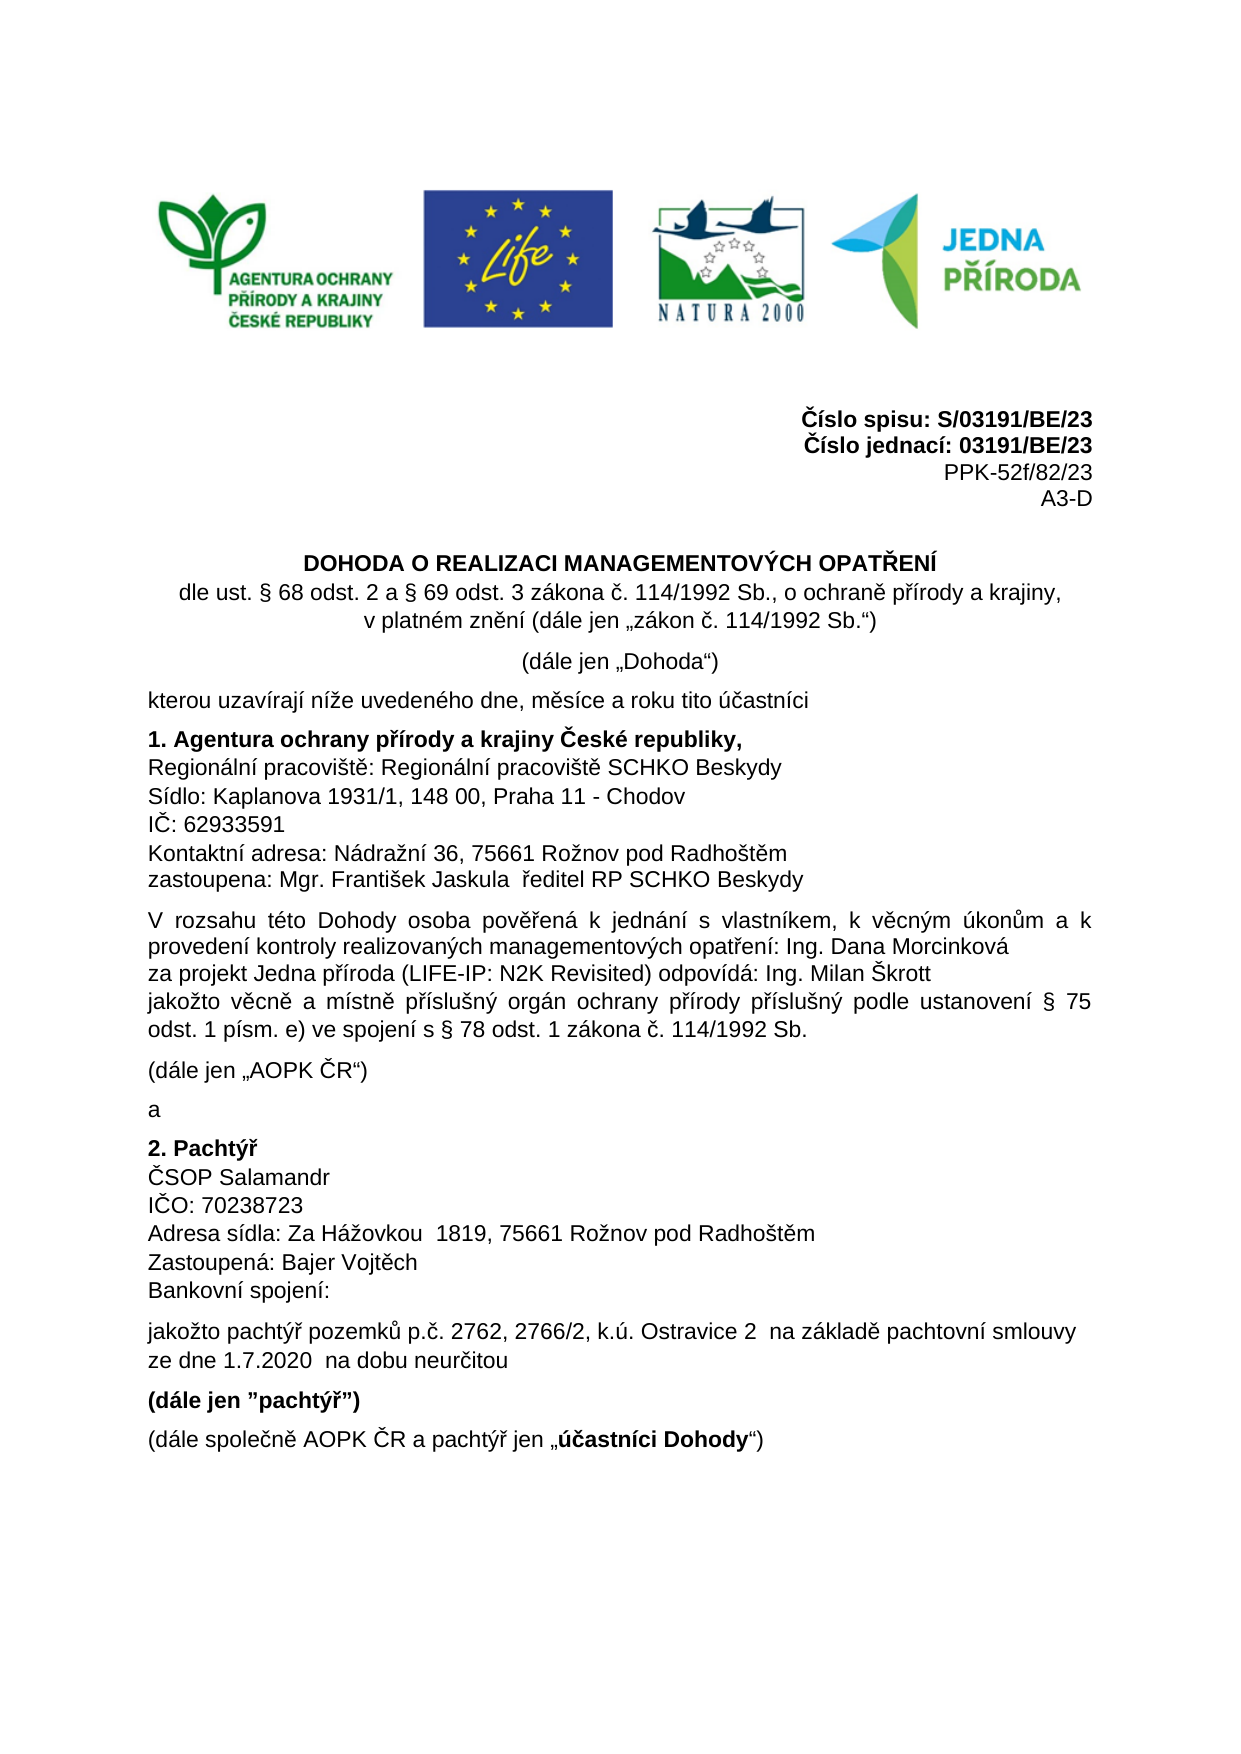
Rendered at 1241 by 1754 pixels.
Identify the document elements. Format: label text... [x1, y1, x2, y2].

text V rozsahu této Dohody osoba pověřená k jednání s vlastníkem, k věcným úkonům a k provedení kontroly realizovaných managementových opatření: Ing. Dana Morcinková [148, 907, 1093, 959]
text jakožto věcně a místně příslušný orgán ochrany přírody příslušný podle ustanovení § 75 odst. 1 písm. e) ve spojení s § 78 odst. 1 zákona č. 114/1992 Sb. [148, 988, 1093, 1043]
text zastoupena: Mgr. František Jaskula ředitel RP SCHKO Beskydy [148, 866, 1093, 892]
text dle ust. § 68 odst. 2 a § 69 odst. 3 zákona č. 114/1992 Sb., o ochraně přírody a krajiny, v platném znění (dále jen „zákon č. 114/1992 Sb.“) [148, 579, 1093, 633]
text IČO: 70238723 [148, 1192, 1093, 1218]
text A3-D [148, 485, 1093, 511]
text DOHODA O REALIZACI MANAGEMENTOVÝCH OPATŘENÍ [148, 550, 1093, 577]
text jakožto pachtýř pozemků p.č. 2762, 2766/2, k.ú. Ostravice 2 na základě pachtovní smlouvy ze dne 1.7.2020 na dobu neurčitou [148, 1318, 1093, 1373]
text (dále jen „Dohoda“) [148, 648, 1093, 674]
text Zastoupená: Bajer Vojtěch [148, 1249, 1093, 1275]
text a [148, 1096, 1093, 1122]
text PPK-52f/82/23 [148, 459, 1093, 485]
text (dále jen ”pachtýř”) [148, 1387, 1093, 1414]
text Bankovní spojení: [148, 1277, 1093, 1303]
text (dále společně AOPK ČR a pachtýř jen „účastníci Dohody“) [148, 1426, 1093, 1453]
text IČ: 62933591 [148, 811, 1093, 837]
text kterou uzavírají níže uvedeného dne, měsíce a roku tito účastníci [148, 687, 1093, 713]
text Kontaktní adresa: Nádražní 36, 75661 Rožnov pod Radhoštěm [148, 839, 1093, 866]
text 1. Agentura ochrany přírody a krajiny České republiky, [148, 726, 1093, 752]
text 2. Pachtýř [148, 1135, 1093, 1161]
text Číslo spisu: S/03191/BE/23 [148, 406, 1093, 432]
text ČSOP Salamandr [148, 1163, 1093, 1190]
text Sídlo: Kaplanova 1931/1, 148 00, Praha 11 - Chodov [148, 783, 1093, 809]
text Regionální pracoviště: Regionální pracoviště SCHKO Beskydy [148, 754, 1093, 781]
text za projekt Jedna příroda (LIFE-IP: N2K Revisited) odpovídá: Ing. Milan Škrott [148, 959, 1093, 986]
text Adresa sídla: Za Hážovkou 1819, 75661 Rožnov pod Radhoštěm [148, 1220, 1093, 1247]
picture [147, 177, 1093, 342]
text (dále jen „AOPK ČR“) [148, 1057, 1093, 1084]
text Číslo jednací: 03191/BE/23 [148, 432, 1093, 459]
